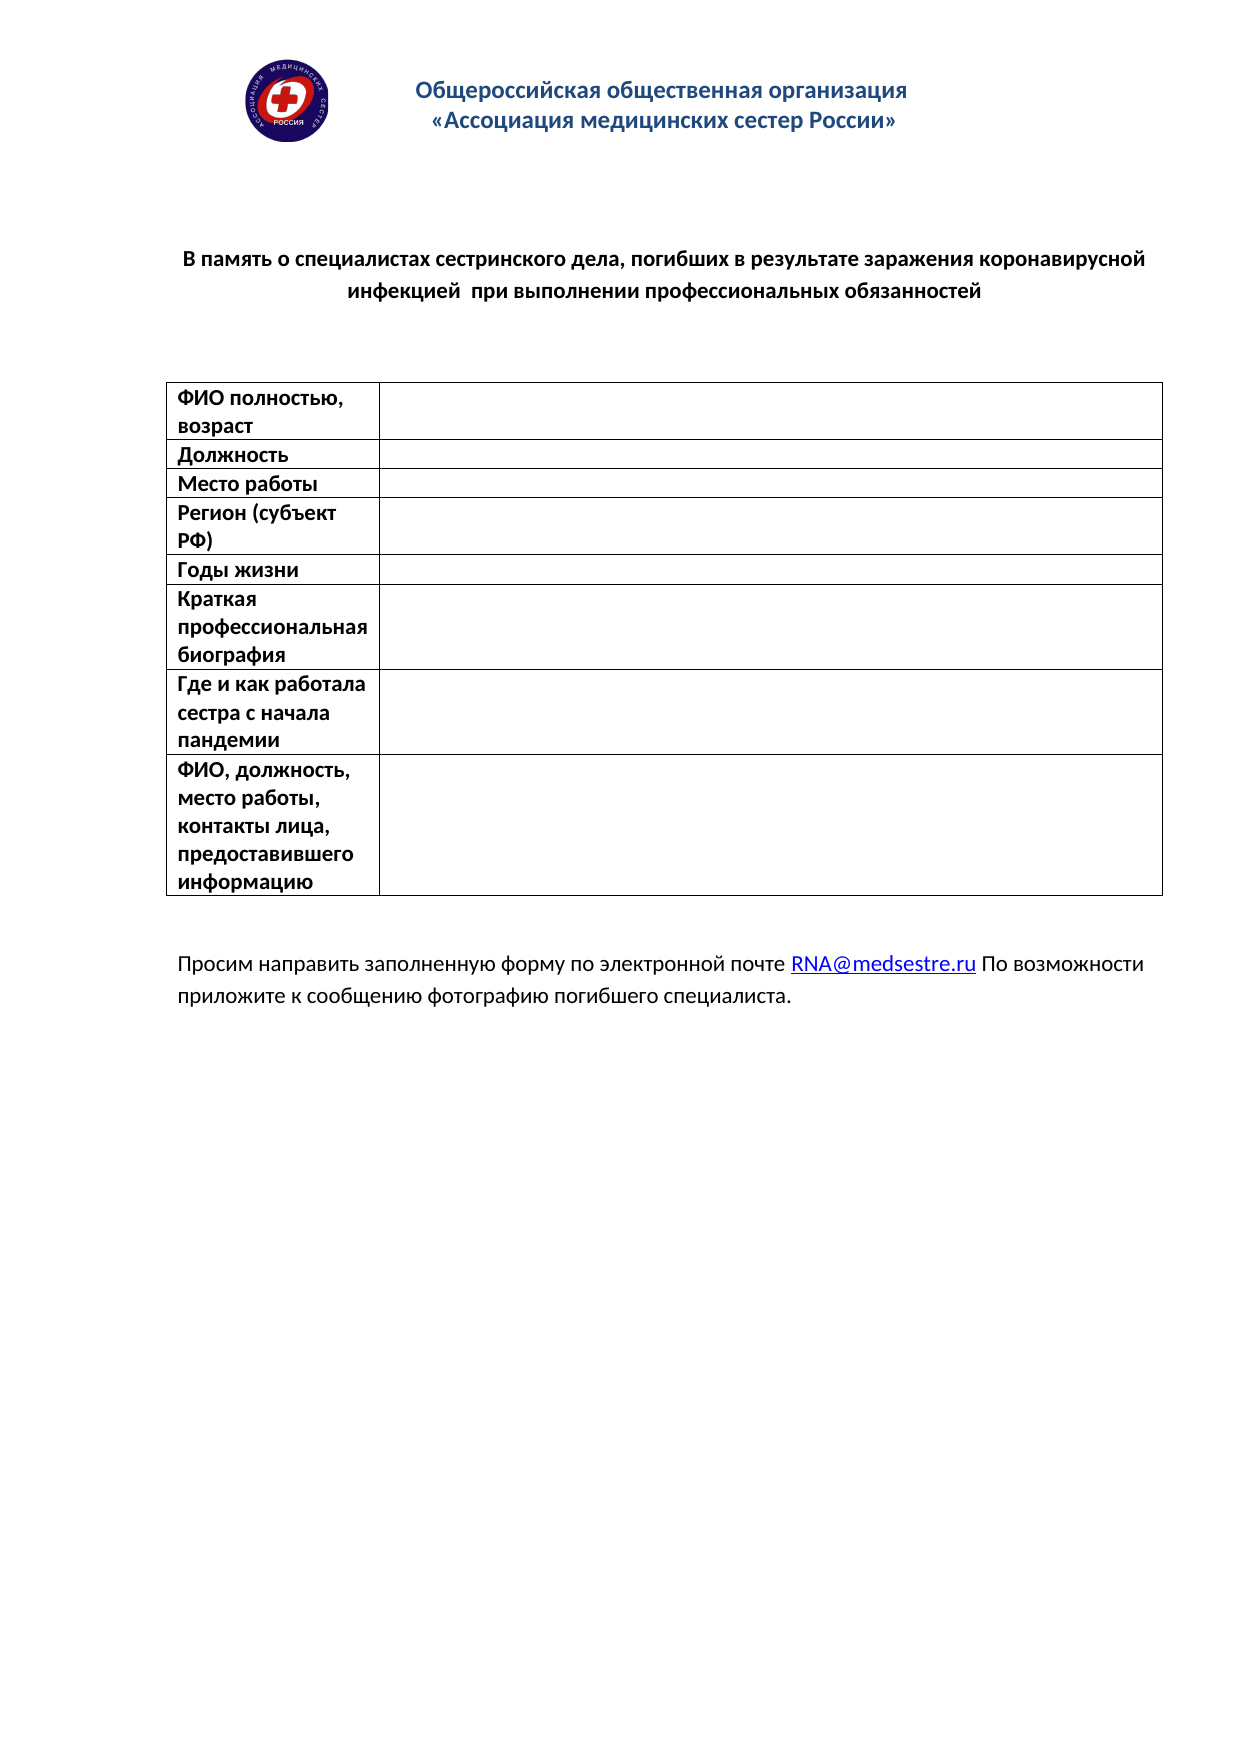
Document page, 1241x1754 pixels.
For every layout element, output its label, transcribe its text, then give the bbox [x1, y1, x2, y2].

table_cell Место работы [167, 469, 379, 497]
table_cell [380, 555, 1162, 583]
table_cell ФИО, должность, место работы, контакты лица, предоставившего информацию [167, 755, 379, 895]
table_cell [380, 440, 1162, 468]
table_header [380, 383, 1162, 439]
table_cell Должность [167, 440, 379, 468]
table_cell Годы жизни [167, 555, 379, 583]
table_cell Регион (субъект РФ) [167, 498, 379, 554]
table_cell [380, 670, 1162, 754]
text Просим направить заполненную форму по электронной почте RNA@medsestre.ru По возможности приложите к сообщению фотографию погибшего специалиста. [177, 949, 1152, 1009]
table_cell Где и как работала сестра с начала пандемии [167, 670, 379, 754]
table_header ФИО полностью, возраст [167, 383, 379, 439]
picture [245, 59, 329, 142]
table_cell [380, 469, 1162, 497]
table_cell Краткая профессиональная биография [167, 585, 379, 668]
table_cell [380, 755, 1162, 895]
table_cell [380, 498, 1162, 554]
table_cell [380, 585, 1162, 668]
text В память о специалистах сестринского дела, погибших в результате заражения коронавирусной инфекцией при выполнении профессиональных обязанностей [177, 244, 1152, 304]
